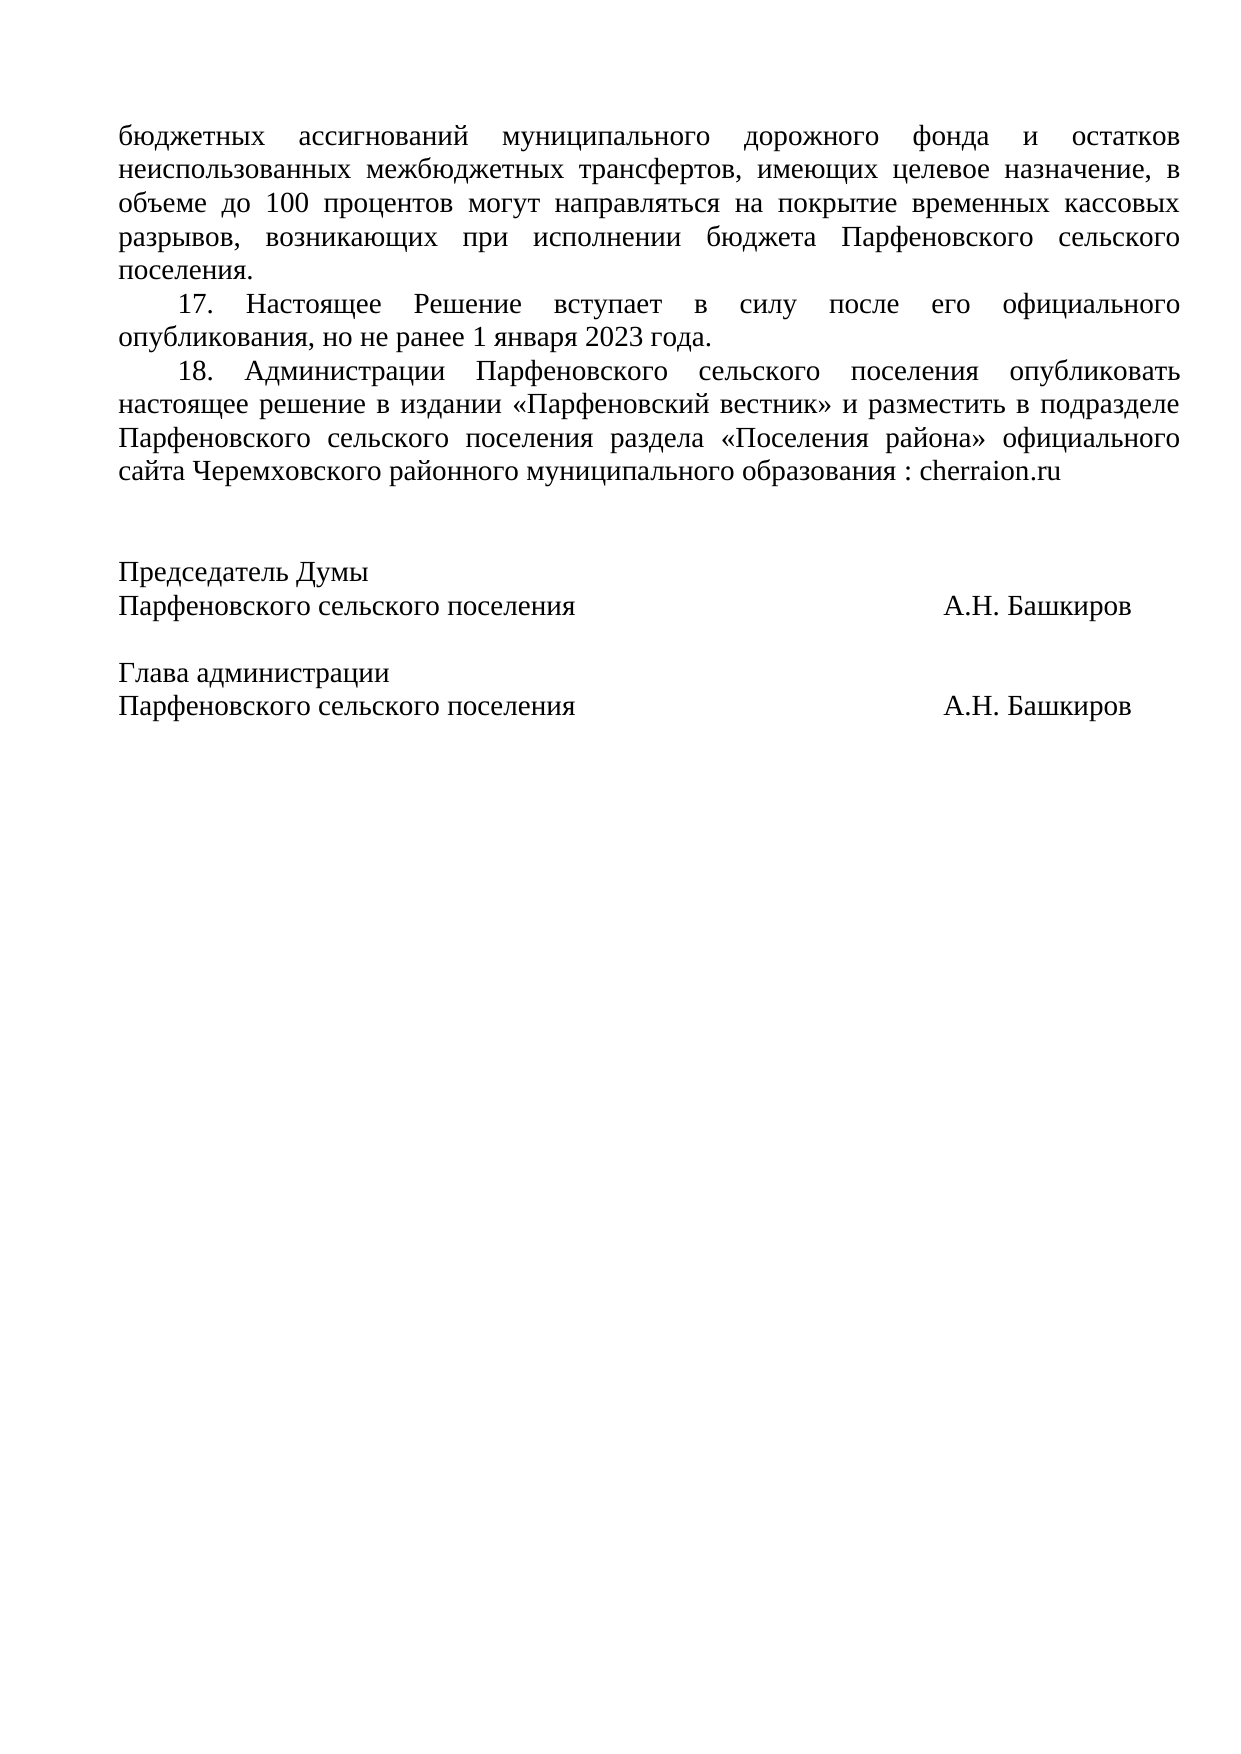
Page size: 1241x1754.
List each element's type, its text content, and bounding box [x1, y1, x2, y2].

text 17. Настоящее Решение вступает в силу после его официального опубликования, но не ранее 1 января 2023 года. [118, 286, 1181, 353]
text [118, 118, 1181, 286]
text Парфеновского сельского поселения А.Н. Башкиров [118, 588, 1181, 621]
text 18. Администрации Парфеновского сельского поселения опубликовать настоящее решение в издании «Парфеновский вестник» и разместить в подразделе Парфеновского сельского поселения раздела «Поселения района» официального сайта Черемховского районного муниципального образования : cherraion.ru [118, 353, 1181, 487]
text Председатель Думы [118, 554, 1181, 588]
text Глава администрации [118, 655, 1181, 688]
text Парфеновского сельского поселения А.Н. Башкиров [118, 688, 1181, 722]
